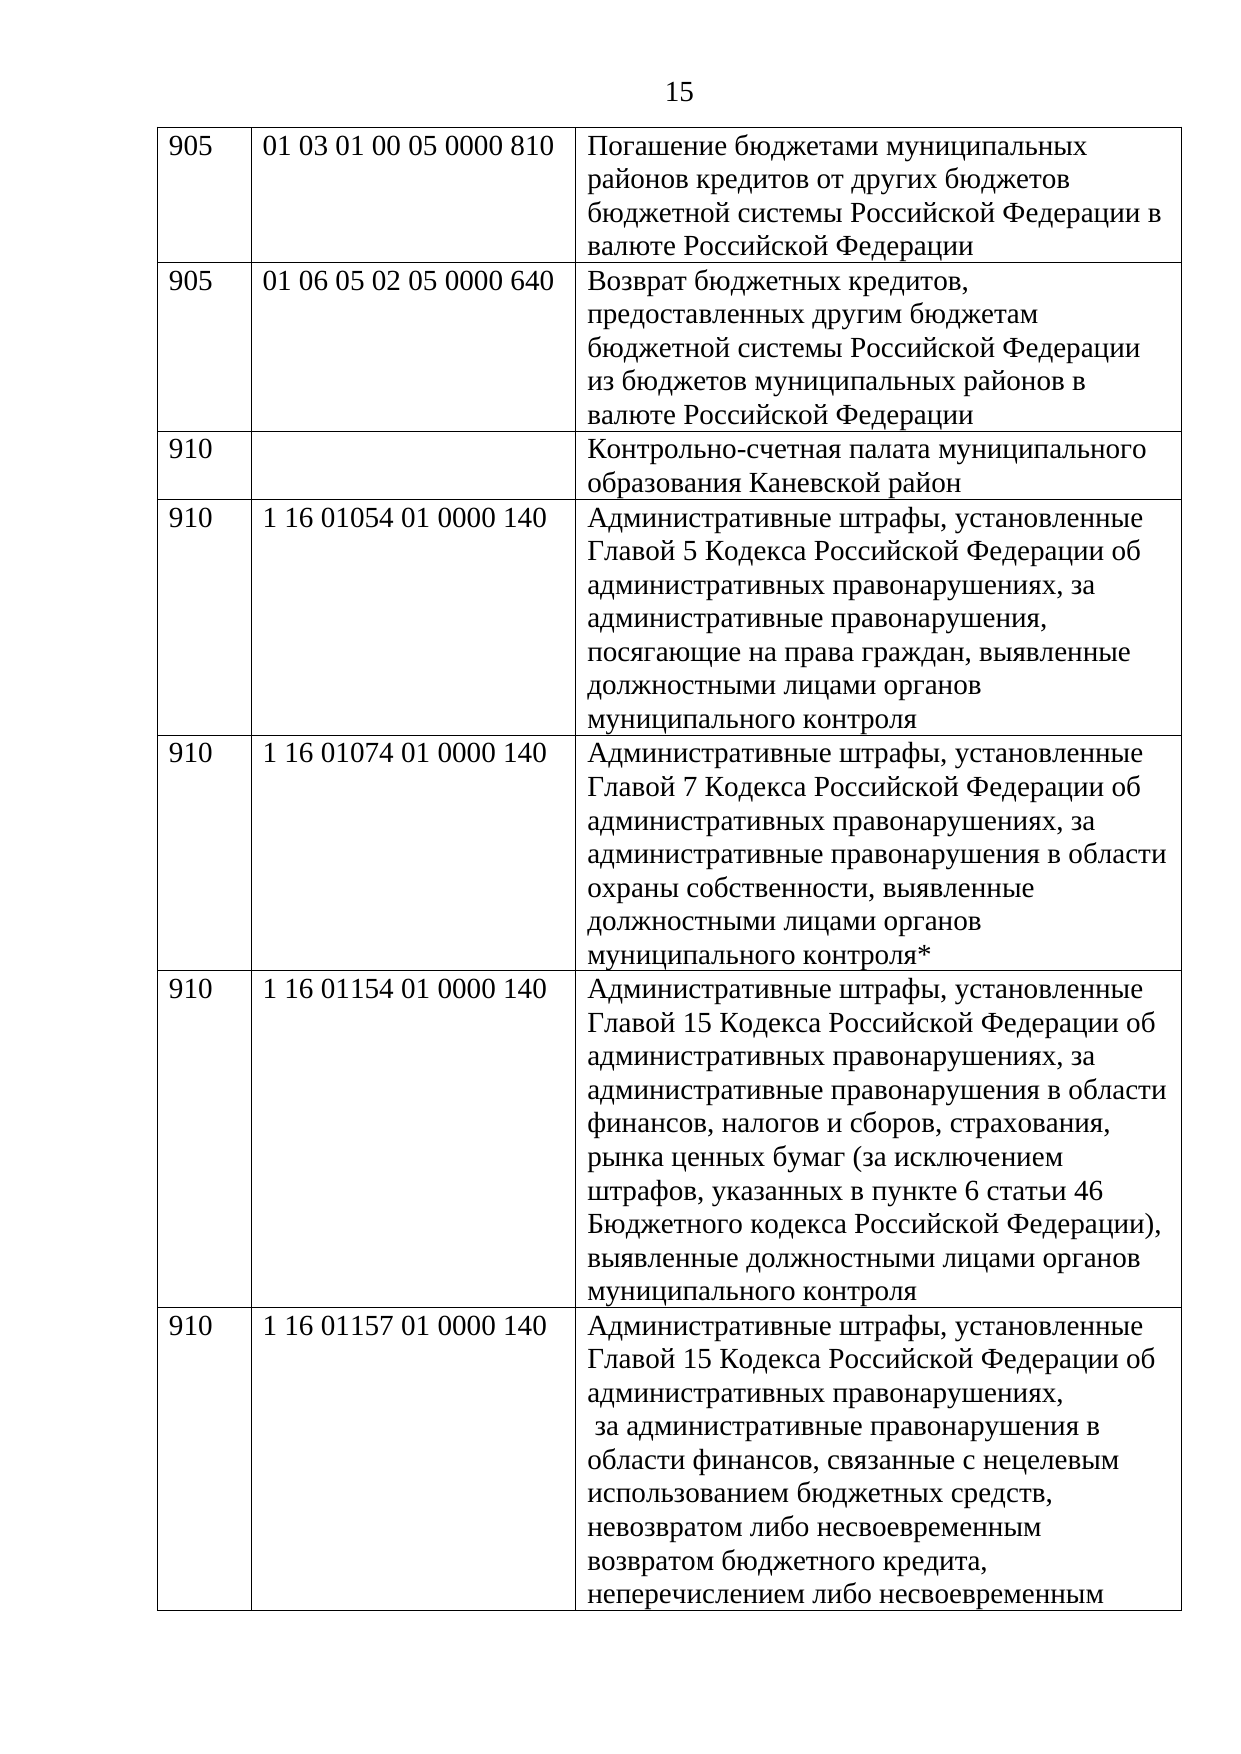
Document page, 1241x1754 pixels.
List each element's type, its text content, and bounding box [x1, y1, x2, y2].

table_cell 905 [158, 263, 251, 431]
table_cell 1 16 01054 01 0000 140 [252, 500, 575, 734]
table_cell [252, 432, 575, 499]
table_cell 910 [158, 736, 251, 970]
table_cell 1 16 01074 01 0000 140 [252, 736, 575, 970]
table_cell Погашение бюджетами муниципальных районов кредитов от других бюджетов бюджетной системы Российской Федерации в валюте Российской Федерации [576, 128, 1181, 262]
table_cell Административные штрафы, установленные Главой 7 Кодекса Российской Федерации об административных правонарушениях, за административные правонарушения в области охраны собственности, выявленные должностными лицами органов муниципального контроля* [576, 736, 1181, 970]
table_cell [252, 1308, 575, 1610]
table_cell Возврат бюджетных кредитов, предоставленных другим бюджетам бюджетной системы Российской Федерации из бюджетов муниципальных районов в валюте Российской Федерации [576, 263, 1181, 431]
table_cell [576, 1308, 1181, 1610]
table_cell Контрольно-счетная палата муниципального образования Каневской район [576, 432, 1181, 499]
table_cell 905 [158, 128, 251, 262]
table_cell 910 [158, 1308, 251, 1610]
table_cell 01 03 01 00 05 0000 810 [252, 128, 575, 262]
table_cell 910 [158, 971, 251, 1307]
table_cell Административные штрафы, установленные Главой 5 Кодекса Российской Федерации об административных правонарушениях, за административные правонарушения, посягающие на права граждан, выявленные должностными лицами органов муниципального контроля [576, 500, 1181, 734]
table_cell 01 06 05 02 05 0000 640 [252, 263, 575, 431]
table_cell 910 [158, 432, 251, 499]
table_cell 910 [158, 500, 251, 734]
table_cell Административные штрафы, установленные Главой 15 Кодекса Российской Федерации об административных правонарушениях, за административные правонарушения в области финансов, налогов и сборов, страхования, рынка ценных бумаг (за исключением штрафов, указанных в пункте 6 статьи 46 Бюджетного кодекса Российской Федерации), выявленные должностными лицами органов муниципального контроля [576, 971, 1181, 1307]
table_cell 1 16 01154 01 0000 140 [252, 971, 575, 1307]
